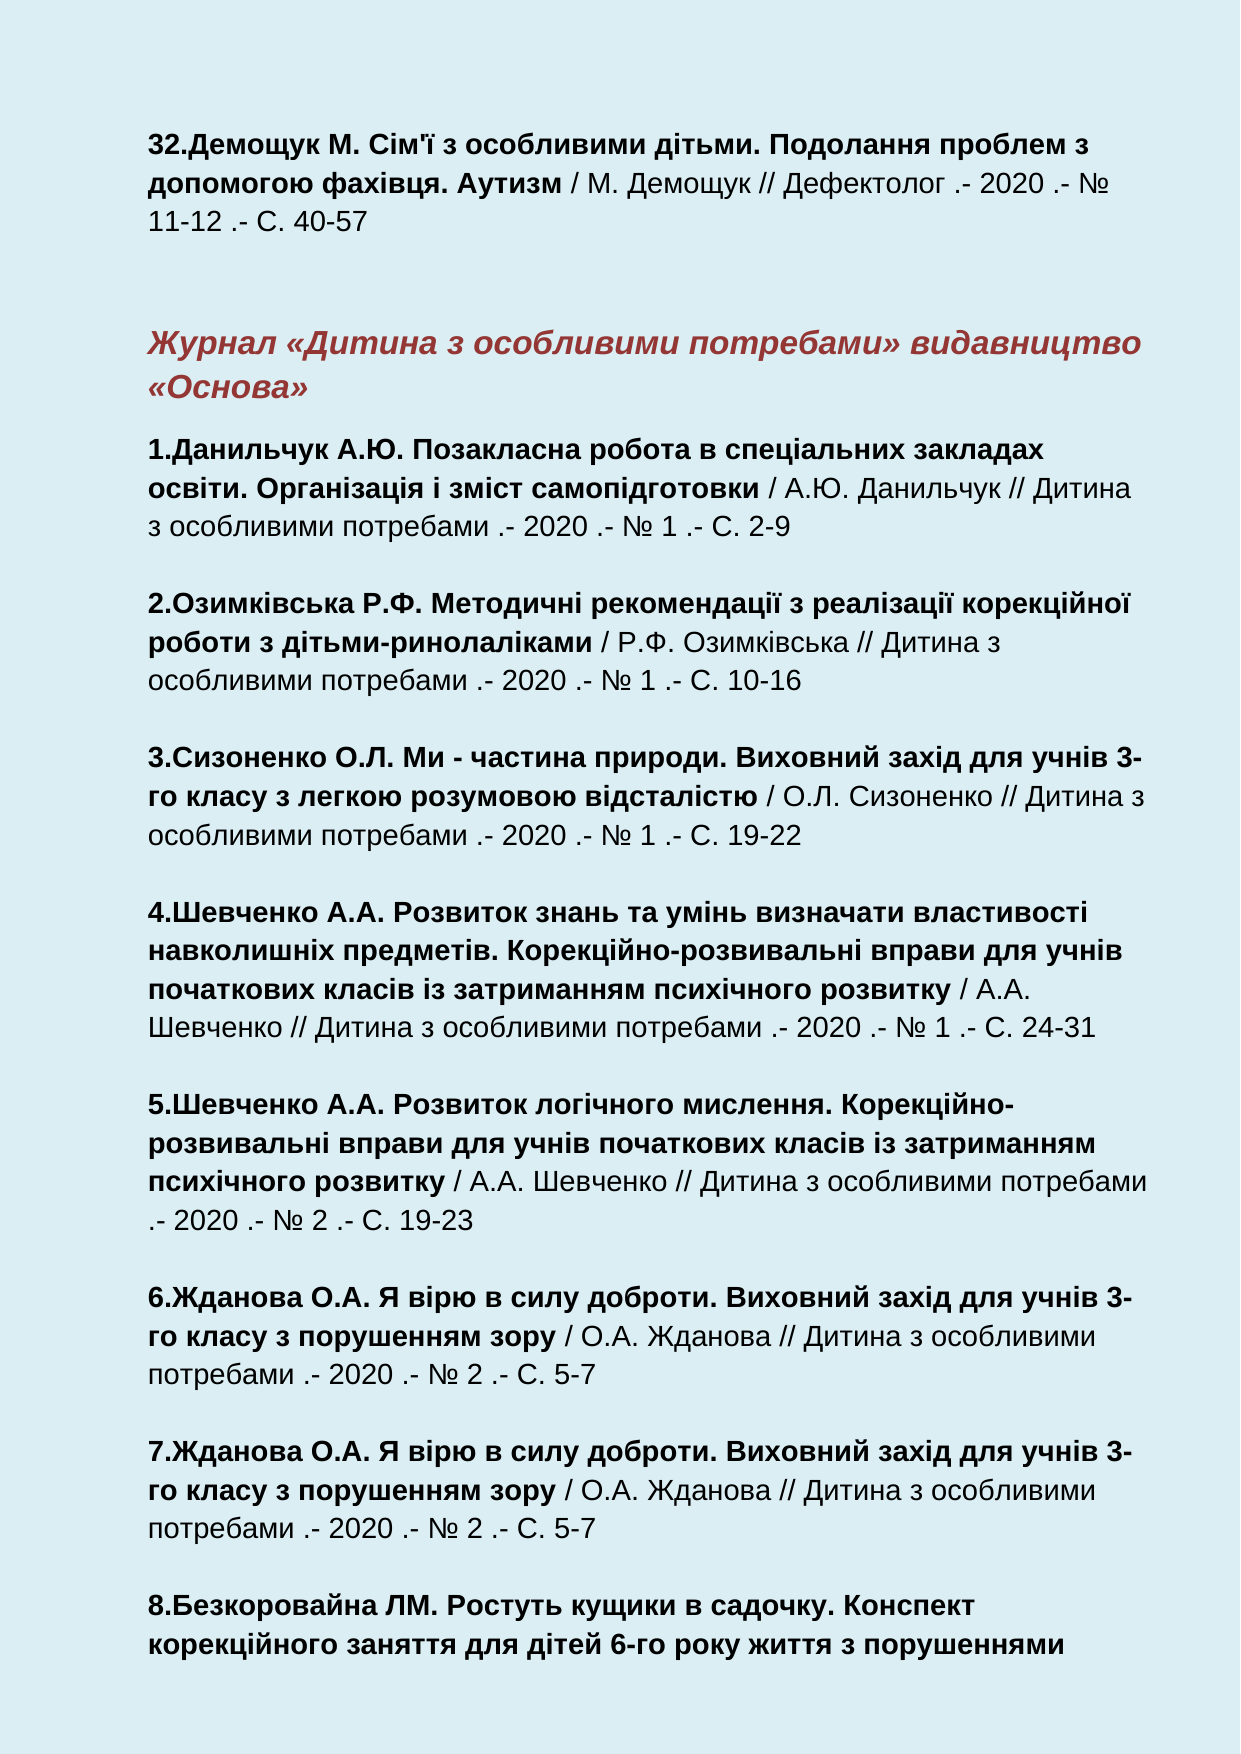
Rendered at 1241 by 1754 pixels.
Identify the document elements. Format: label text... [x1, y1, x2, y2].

text Журнал «Дитина з особливими потребами» видавництво «Основа» [148, 323, 1152, 406]
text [148, 88, 1152, 238]
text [148, 432, 1152, 1660]
